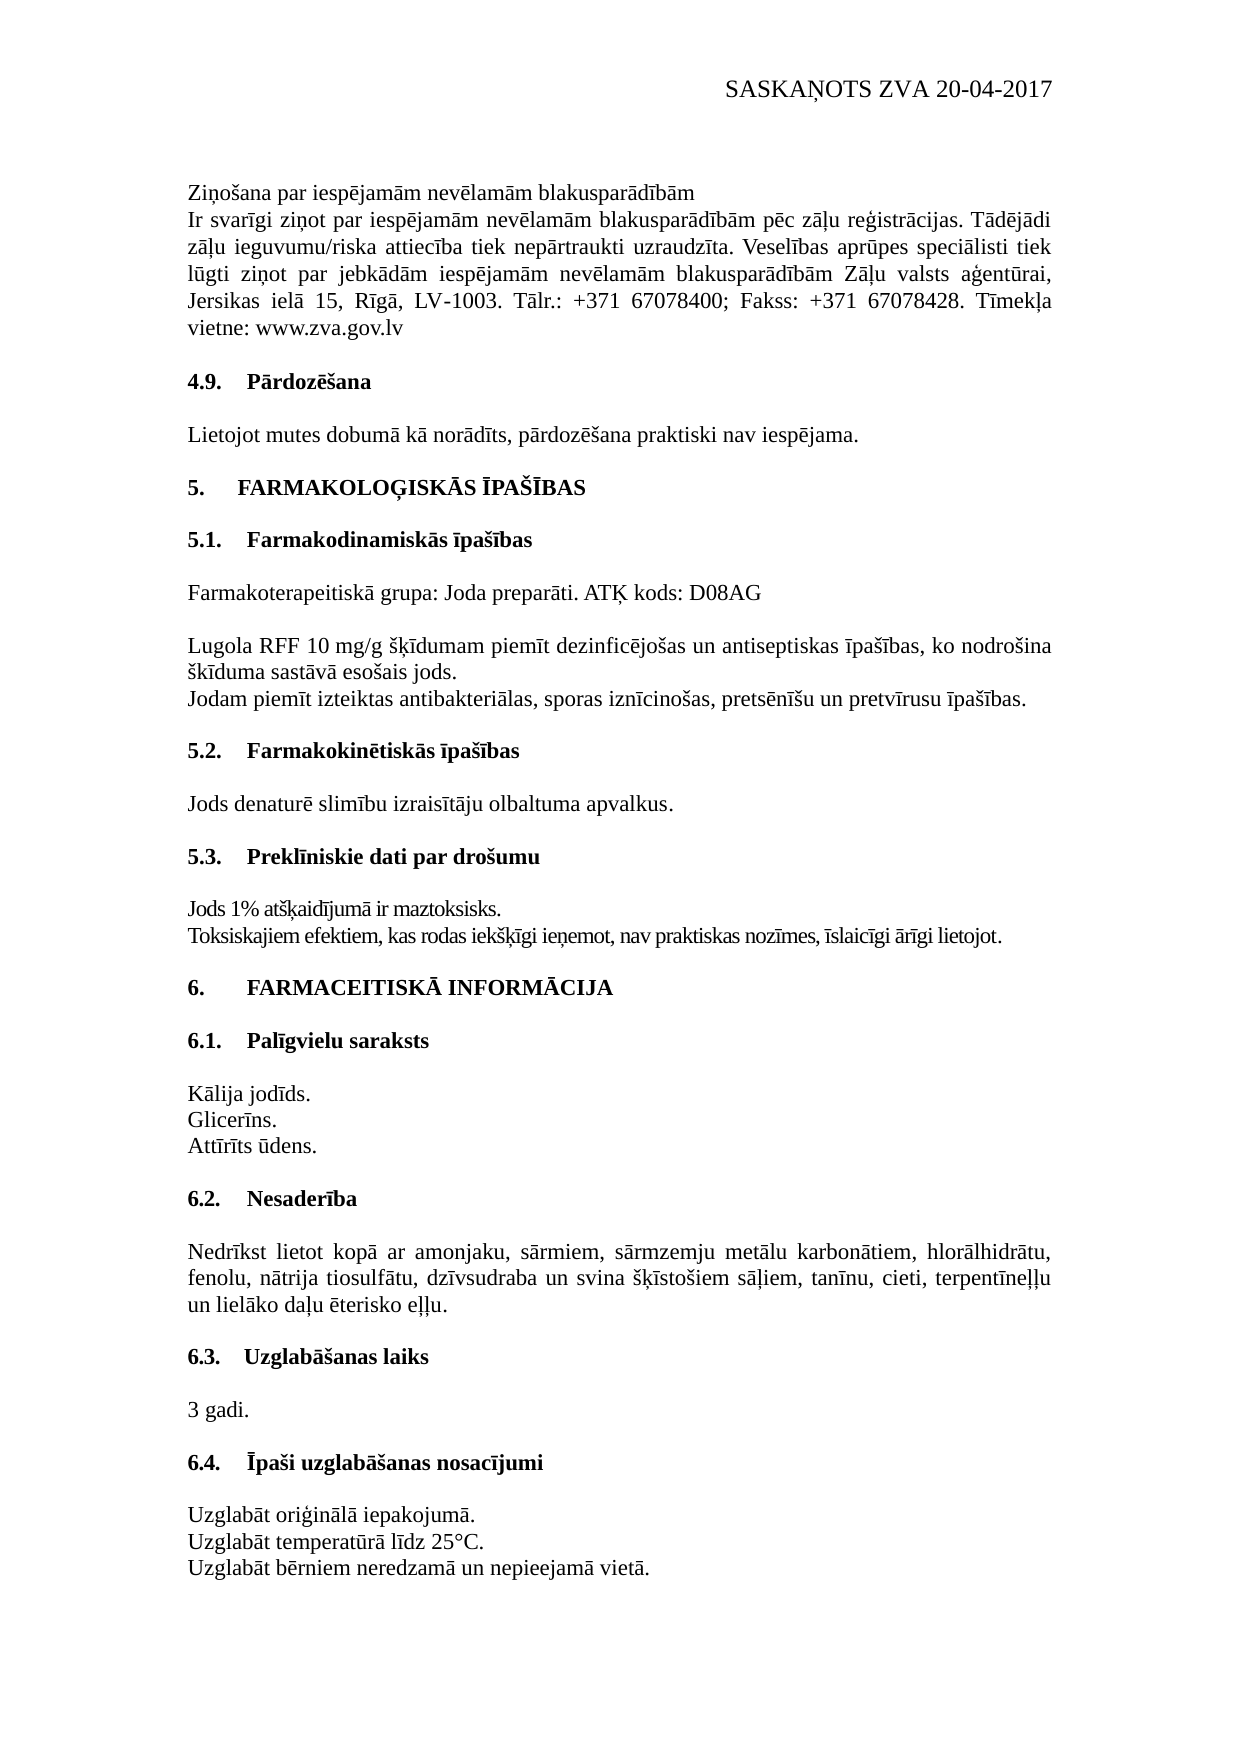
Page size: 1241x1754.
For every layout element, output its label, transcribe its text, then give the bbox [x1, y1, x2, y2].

text Uzglabāt bērniem neredzamā un nepieejamā vietā. [187, 1554, 1053, 1581]
text 6.4. Īpaši uzglabāšanas nosacījumi [187, 1449, 1053, 1475]
text Lugola RFF 10 mg/g šķīdumam piemīt dezinficējošas un antiseptiskas īpašības, ko nodrošina škīduma sastāvā esošais jods. [187, 632, 1053, 684]
text Uzglabāt oriģinālā iepakojumā. [187, 1502, 1053, 1528]
text Kālija jodīds. [187, 1080, 1053, 1106]
text 4.9. Pārdozēšana [187, 368, 1053, 395]
list FARMAKOLOĢISKĀS ĪPAŠĪBAS [187, 474, 1053, 500]
text Attīrīts ūdens. [187, 1133, 1053, 1159]
text 5.3. Preklīniskie dati par drošumu [187, 843, 1053, 869]
text Farmakoterapeitiskā grupa: Joda preparāti. ATĶ kods: D08AG [187, 579, 1053, 606]
text Ziņošana par iespējamām nevēlamām blakusparādībām [187, 179, 1053, 206]
text Nedrīkst lietot kopā ar amonjaku, sārmiem, sārmzemju metālu karbonātiem, hlorālhidrātu, fenolu, nātrija tiosulfātu, dzīvsudraba un svina šķīstošiem sāļiem, tanīnu, cieti, terpentīneļļu un lielāko daļu ēterisko eļļu. [187, 1238, 1053, 1317]
text Jods 1% atšķaidījumā ir maztoksisks. [187, 895, 1053, 922]
text 3 gadi. [187, 1396, 1053, 1422]
text Lietojot mutes dobumā kā norādīts, pārdozēšana praktiski nav iespējama. [187, 421, 1053, 447]
text 5.1. Farmakodinamiskās īpašības [187, 526, 1053, 553]
text 6.3. Uzglabāšanas laiks [187, 1343, 1053, 1370]
text Uzglabāt temperatūrā līdz 25°C. [187, 1528, 1053, 1554]
text 6.1. Palīgvielu saraksts [187, 1027, 1053, 1053]
text Toksiskajiem efektiem, kas rodas iekšķīgi ieņemot, nav praktiskas nozīmes, īslaicīgi ārīgi lietojot. [187, 922, 1053, 948]
text Ir svarīgi ziņot par iespējamām nevēlamām blakusparādībām pēc zāļu reģistrācijas. Tādējādi zāļu ieguvumu/riska attiecība tiek nepārtraukti uzraudzīta. Veselības aprūpes speciālisti tiek lūgti ziņot par jebkādām iespējamām nevēlamām blakusparādībām Zāļu valsts aģentūrai, Jersikas ielā 15, Rīgā, LV-1003. Tālr.: +371 67078400; Fakss: +371 67078428. Tīmekļa vietne: www.zva.gov.lv [187, 206, 1053, 341]
text 6. FARMACEITISKĀ INFORMĀCIJA [187, 974, 1053, 1001]
text Jodam piemīt izteiktas antibakteriālas, sporas iznīcinošas, pretsēnīšu un pretvīrusu īpašības. [187, 684, 1053, 711]
text 6.2. Nesaderība [187, 1185, 1053, 1212]
text Jods denaturē slimību izraisītāju olbaltuma apvalkus. [187, 790, 1053, 816]
text 5.2. Farmakokinētiskās īpašības [187, 737, 1053, 764]
text Glicerīns. [187, 1106, 1053, 1133]
